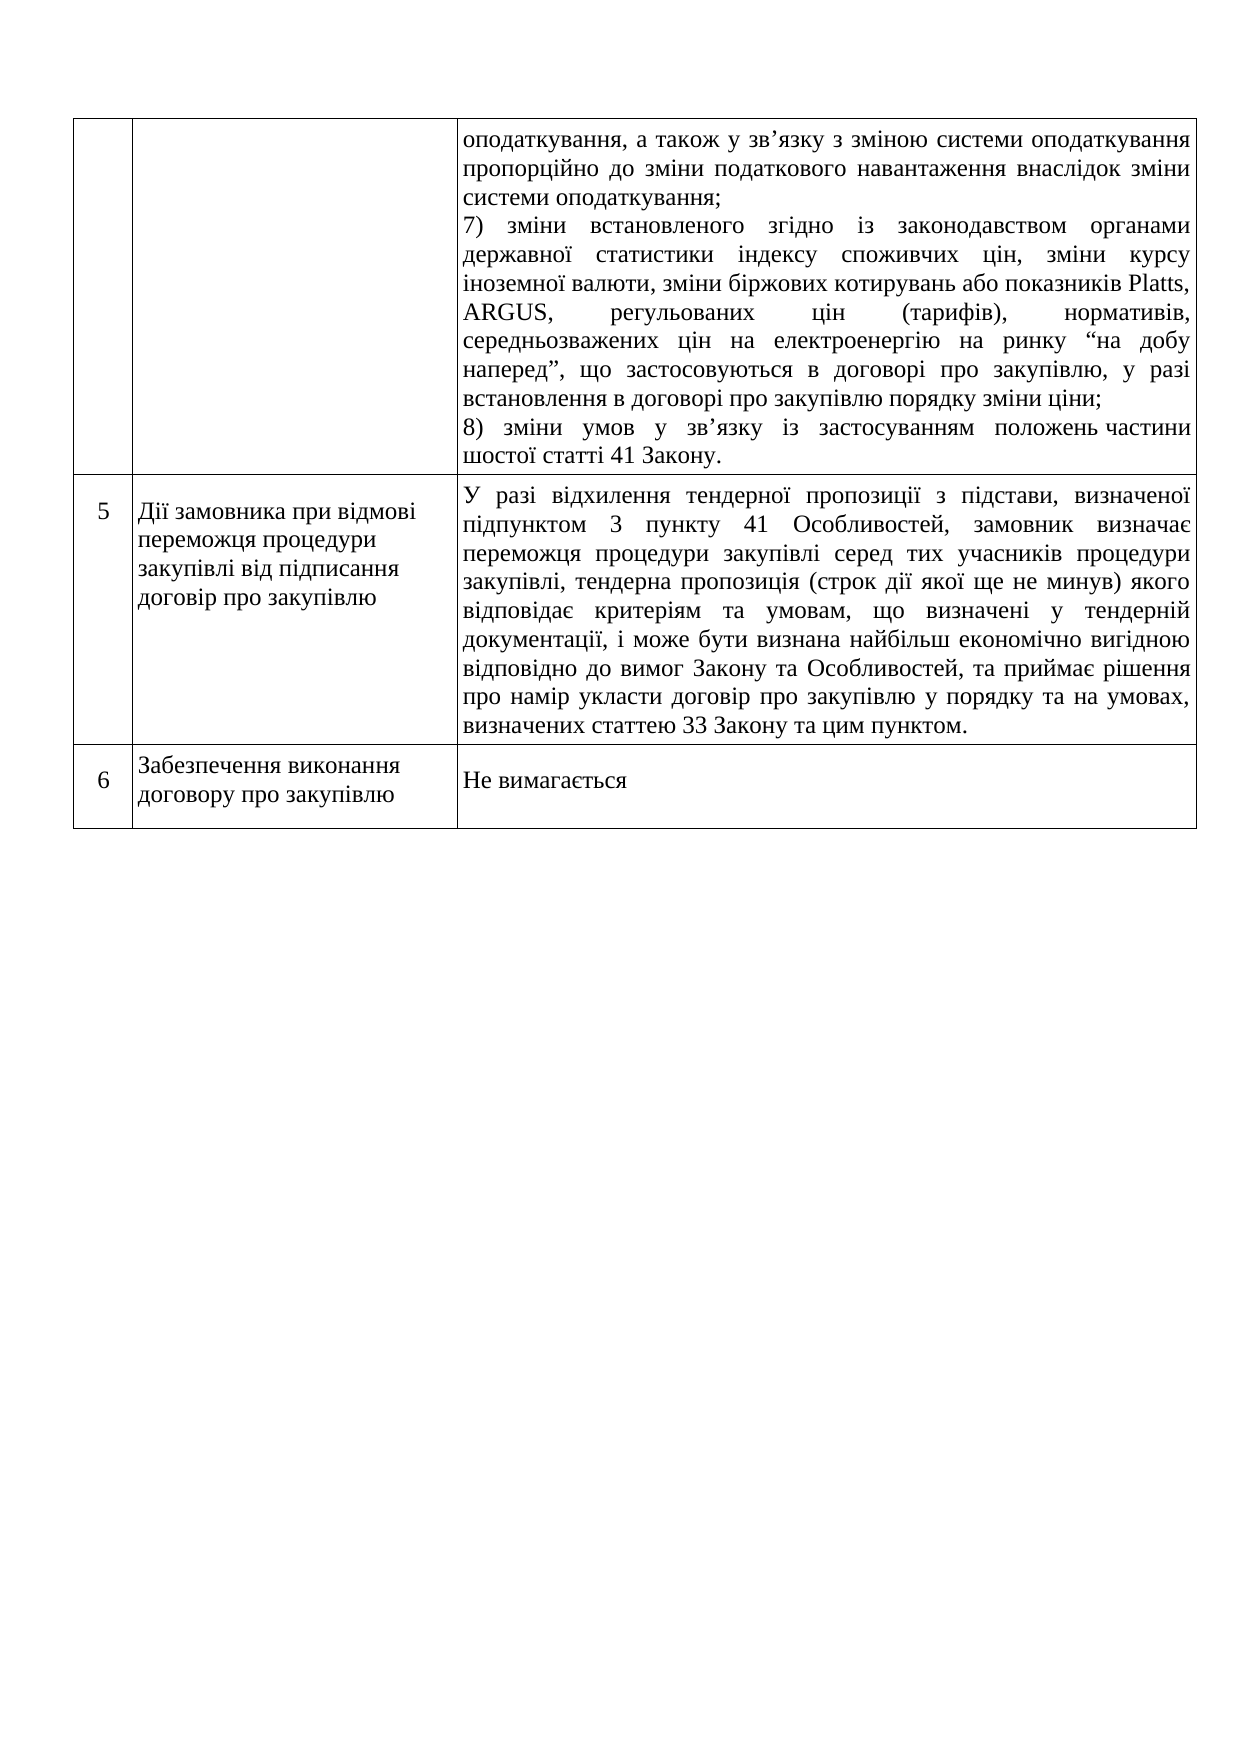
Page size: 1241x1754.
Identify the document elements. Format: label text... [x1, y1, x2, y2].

table_cell 4 [74, 119, 132, 474]
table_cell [133, 119, 457, 474]
table_cell Не вимагається [458, 745, 1196, 828]
table_cell Забезпечення виконання договору про закупівлю [133, 745, 457, 828]
table_cell 5 [74, 475, 132, 744]
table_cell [458, 119, 1196, 474]
table_cell 6 [74, 745, 132, 828]
table_cell Дії замовника при відмові переможця процедури закупівлі від підписання договір про закупівлю [133, 475, 457, 744]
table_cell У разі відхилення тендерної пропозиції з підстави, визначеної підпунктом 3 пункту 41 Особливостей, замовник визначає переможця процедури закупівлі серед тих учасників процедури закупівлі, тендерна пропозиція (строк дії якої ще не минув) якого відповідає критеріям та умовам, що визначені у тендерній документації, і може бути визнана найбільш економічно вигідною відповідно до вимог Закону та Особливостей, та приймає рішення про намір укласти договір про закупівлю у порядку та на умовах, визначених статтею 33 Закону та цим пунктом. [458, 475, 1196, 744]
